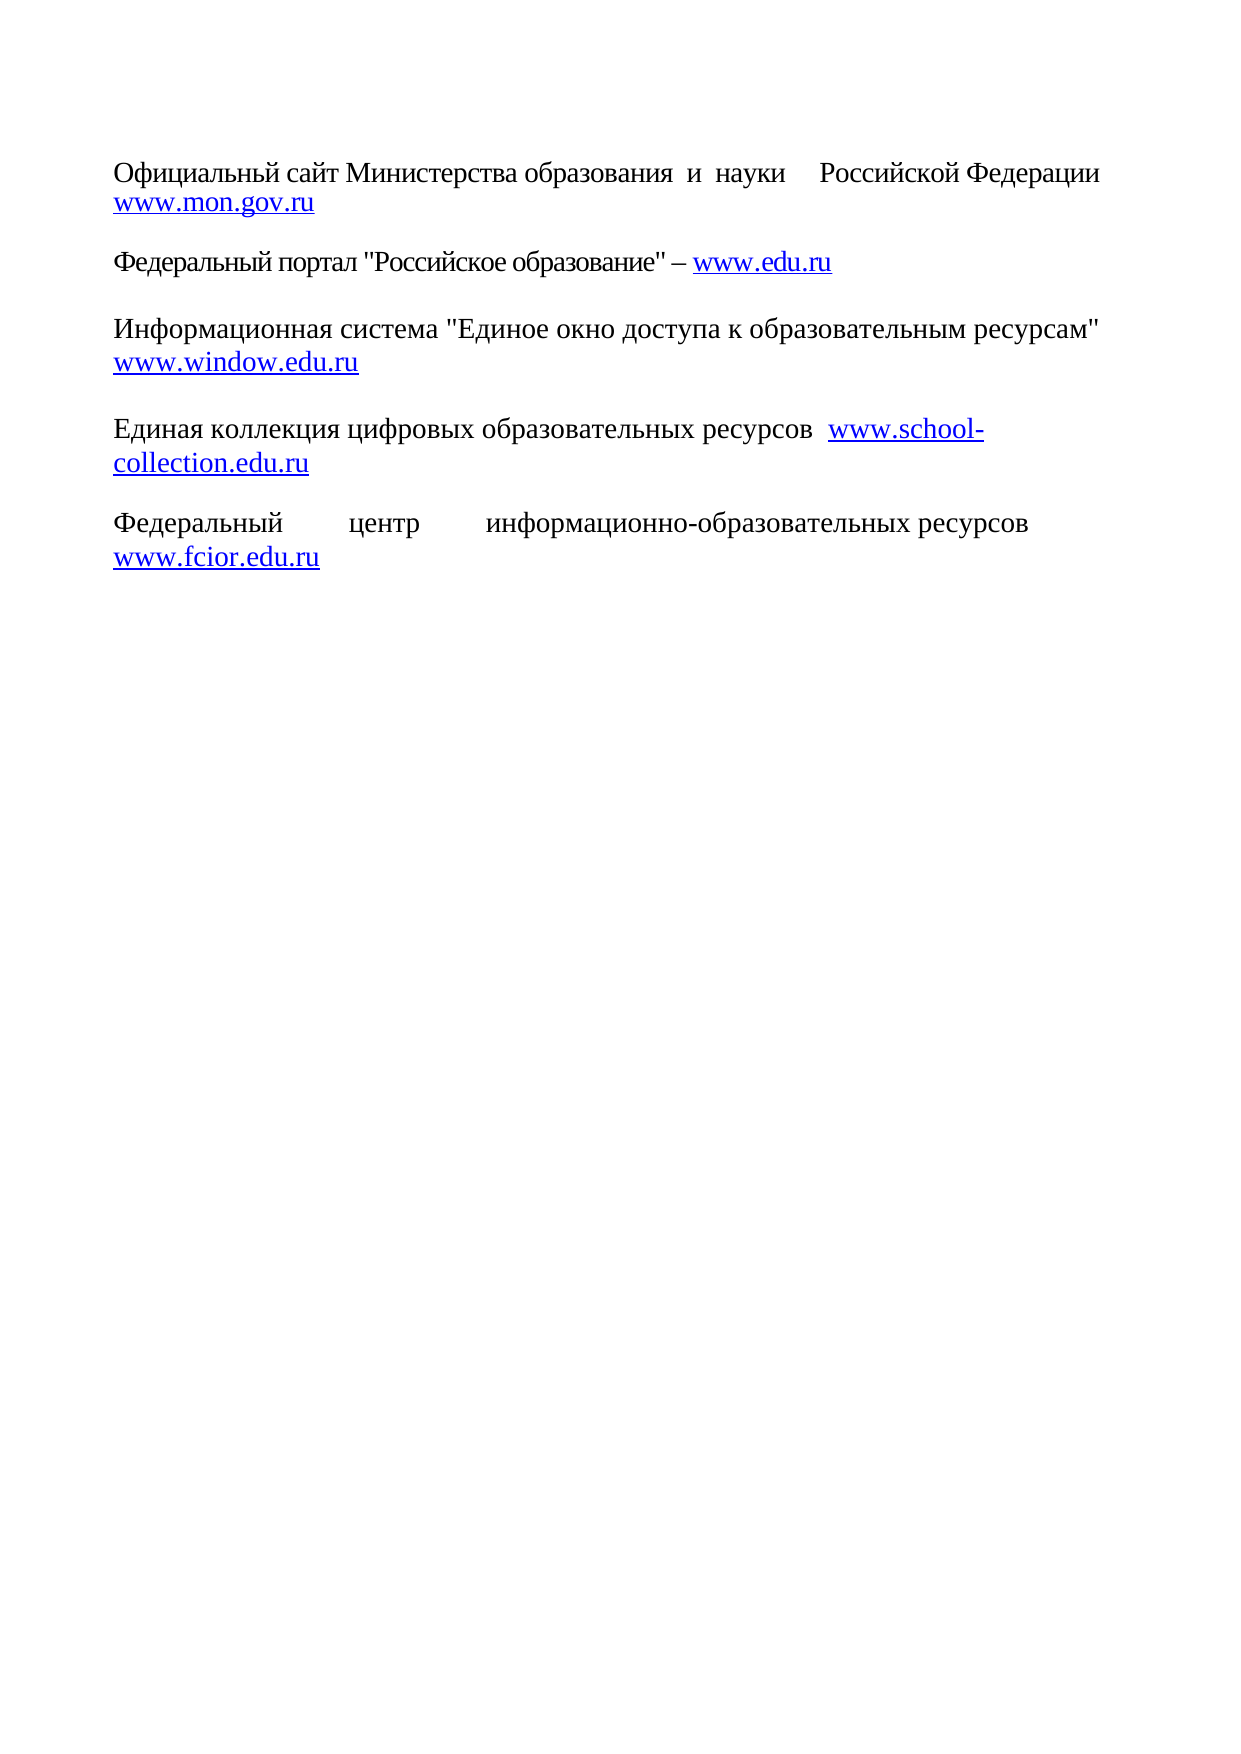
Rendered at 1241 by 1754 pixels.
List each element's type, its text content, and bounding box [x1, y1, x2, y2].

text Федеральный центр информационно-образовательных ресурсов www.fcior.edu.ru [113, 505, 1136, 572]
text www.mon.gov.ru [113, 188, 1136, 217]
text Федеральный портал "Российское образование" – www.edu.ru [113, 244, 1136, 277]
text Единая коллекция цифровых образовательных ресурсов www.school-collection.edu.ru [113, 411, 1136, 478]
text Информационная система "Единое окно доступа к образовательным ресурсам" www.window.edu.ru [113, 311, 1136, 378]
text Официальньй сайт Министерства образования и науки Российской Федерации [113, 159, 1136, 188]
